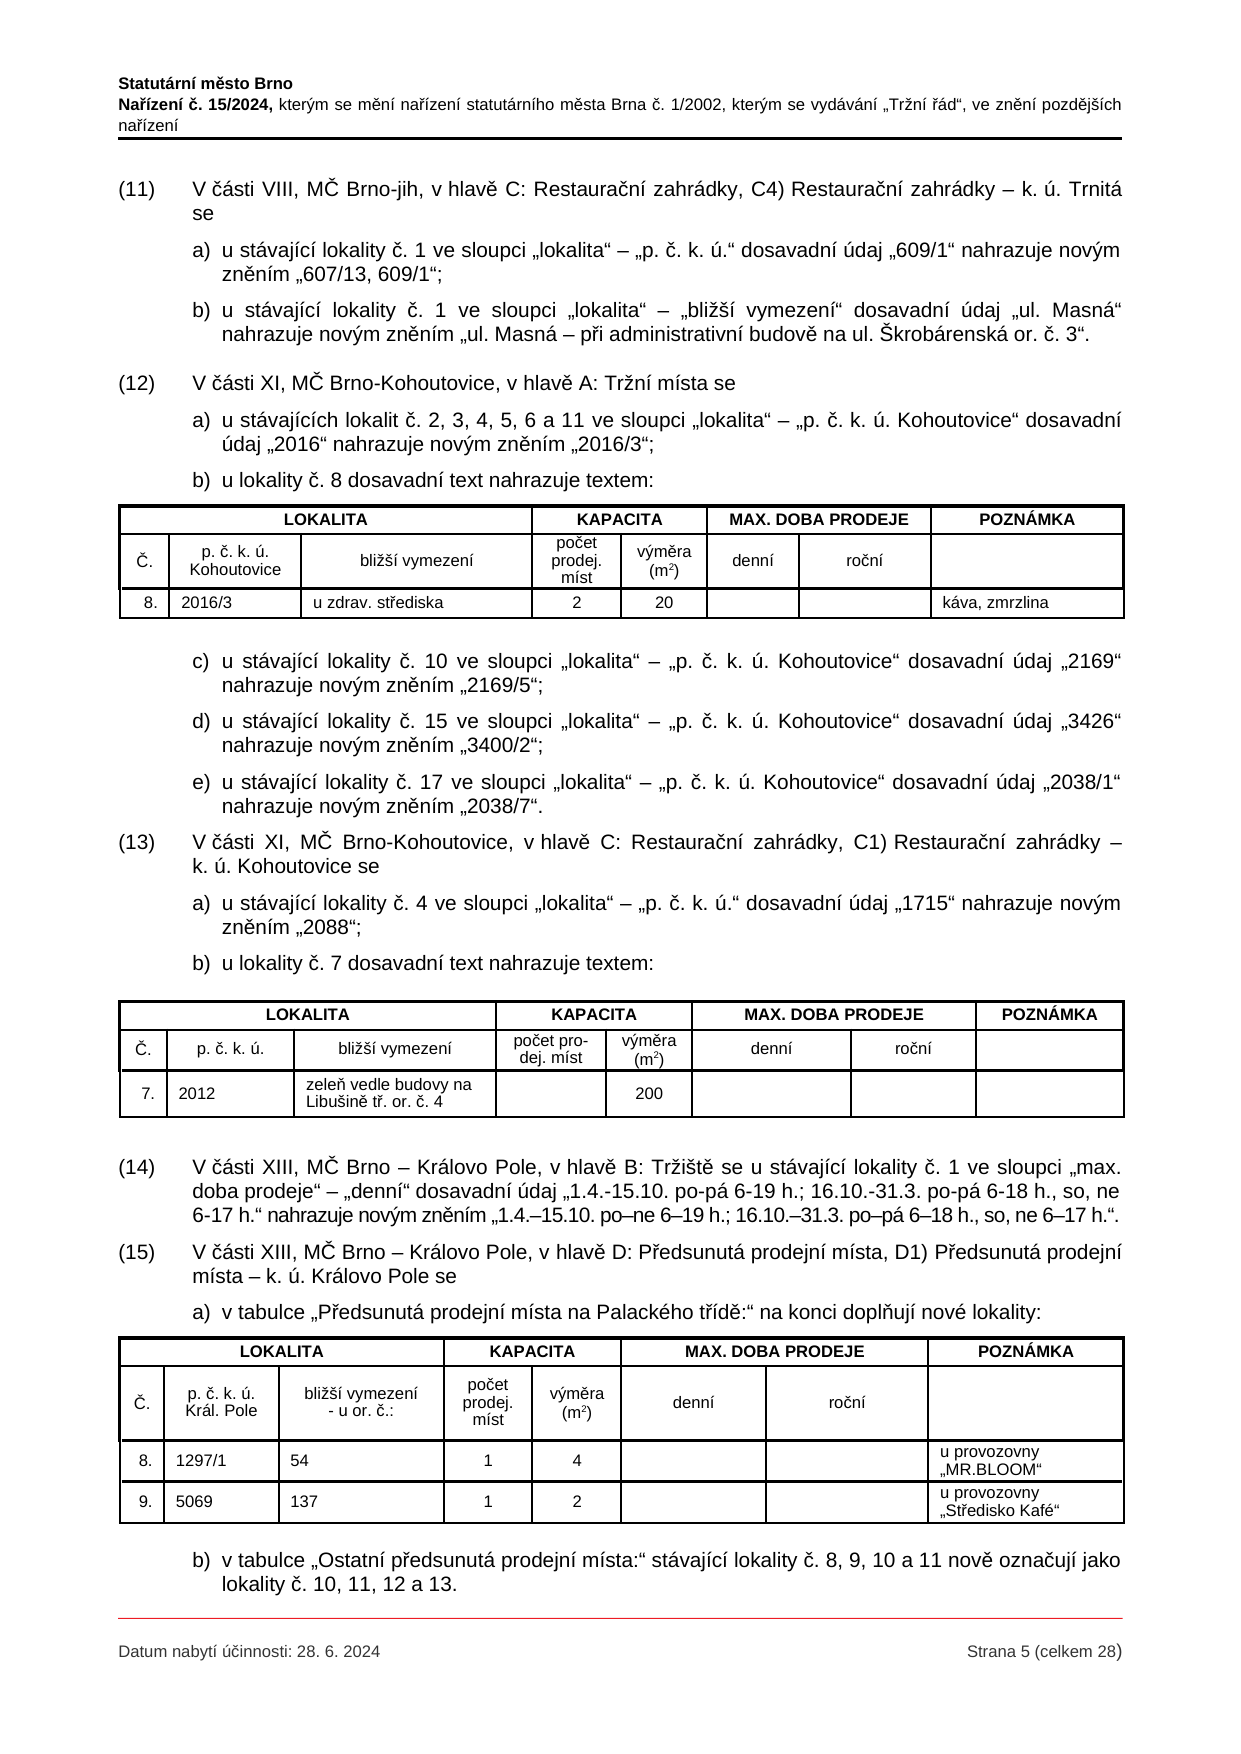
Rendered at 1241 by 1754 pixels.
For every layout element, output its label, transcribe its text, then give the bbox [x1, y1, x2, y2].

table_cell [932, 535, 1122, 587]
list u stávajících lokalit č. 2, 3, 4, 5, 6 a 11 ve sloupci „lokalita“ – „p. č. k. ú. Kohoutovice“ dosavadní údaj „2016“ nahrazuje novým zněním „2016/3“; [192, 407, 1122, 455]
table_header KAPACITA [497, 1003, 691, 1028]
table_cell 54 [280, 1442, 443, 1480]
table_header LOKALITA [121, 508, 531, 533]
table_header POZNÁMKA [929, 1340, 1122, 1365]
table_header MAX. DOBA PRODEJE [693, 1003, 975, 1028]
table_cell bližší vymezení - u or. č.: [280, 1367, 443, 1439]
table_header LOKALITA [121, 1340, 443, 1365]
table_cell 9. [121, 1481, 163, 1522]
table_cell výměra (m2) [533, 1367, 620, 1439]
table_header KAPACITA [533, 508, 706, 533]
table_header POZNÁMKA [932, 508, 1122, 533]
list v tabulce „Předsunutá prodejní místa na Palackého třídě:“ na konci doplňují nové lokality: [192, 1300, 1122, 1324]
table_cell 8. [121, 1440, 163, 1480]
table_cell denní [622, 1367, 765, 1439]
table_cell 4 [533, 1442, 620, 1480]
list V části XI, MČ Brno-Kohoutovice, v hlavě A: Tržní místa se [118, 371, 1122, 395]
table_cell 1 [445, 1483, 531, 1522]
table_cell Č. [121, 1367, 163, 1439]
table_cell [767, 1442, 927, 1480]
list u stávající lokality č. 15 ve sloupci „lokalita“ – „p. č. k. ú. Kohoutovice“ dosavadní údaj „3426“ nahrazuje novým zněním „3400/2“; [192, 709, 1122, 757]
table_cell 1297/1 [165, 1442, 278, 1480]
table_cell p. č. k. ú. Kohoutovice [170, 535, 300, 587]
list V části XIII, MČ Brno – Královo Pole, v hlavě B: Tržiště se u stávající lokality č. 1 ve sloupci „max. doba prodeje“ – „denní“ dosavadní údaj „1.4.-15.10. po-pá 6-19 h.; 16.10.-31.3. po-pá 6-18 h., so, ne 6-17 h.“ nahrazuje novým zněním „1.4.–15.10. po–ne 6–19 h.; 16.10.–31.3. po–pá 6–18 h., so, ne 6–17 h.“. [118, 1155, 1122, 1227]
table_cell 2012 [168, 1072, 293, 1116]
list u stávající lokality č. 17 ve sloupci „lokalita“ – „p. č. k. ú. Kohoutovice“ dosavadní údaj „2038/1“ nahrazuje novým zněním „2038/7“. [192, 770, 1122, 818]
table_cell [852, 1072, 975, 1116]
table_cell zeleň vedle budovy na Libušině tř. or. č. 4 [295, 1072, 495, 1116]
table_cell 1 [445, 1442, 531, 1480]
table_cell [977, 1031, 1122, 1069]
table_cell Č. [121, 1031, 166, 1069]
table_cell počet prodej. míst [445, 1367, 531, 1439]
table_cell [622, 1483, 765, 1522]
table_cell [693, 1072, 850, 1116]
table_cell 5069 [165, 1483, 278, 1522]
table_cell [622, 1442, 765, 1480]
table_cell u zdrav. střediska [302, 590, 531, 617]
table_cell 7. [121, 1070, 166, 1116]
list V části VIII, MČ Brno-jih, v hlavě C: Restaurační zahrádky, C4) Restaurační zahrádky – k. ú. Trnitá se [118, 177, 1122, 225]
table_cell 200 [607, 1072, 691, 1116]
table_header KAPACITA [445, 1340, 620, 1365]
table_cell [767, 1483, 927, 1522]
table_cell bližší vymezení [302, 535, 531, 587]
table_cell Č. [121, 535, 168, 587]
table_cell p. č. k. ú. Král. Pole [165, 1367, 278, 1439]
table_cell výměra (m2) [622, 535, 706, 587]
list V části XI, MČ Brno-Kohoutovice, v hlavě C: Restaurační zahrádky, C1) Restaurační zahrádky – k. ú. Kohoutovice se [118, 830, 1122, 878]
table_cell bližší vymezení [295, 1031, 495, 1069]
list u lokality č. 7 dosavadní text nahrazuje textem: [192, 951, 1122, 975]
table_cell počet prodej. míst [533, 535, 620, 587]
table_cell [929, 1367, 1122, 1439]
table_cell počet pro- dej. míst [497, 1031, 605, 1069]
table_header LOKALITA [121, 1003, 495, 1028]
list u stávající lokality č. 1 ve sloupci „lokalita“ – „bližší vymezení“ dosavadní údaj „ul. Masná“ nahrazuje novým zněním „ul. Masná – při administrativní budově na ul. Škrobárenská or. č. 3“. [192, 298, 1122, 346]
list v tabulce „Ostatní předsunutá prodejní místa:“ stávající lokality č. 8, 9, 10 a 11 nově označují jako lokality č. 10, 11, 12 a 13. [192, 1548, 1122, 1596]
table_cell roční [852, 1031, 975, 1069]
table_cell výměra (m2) [607, 1031, 691, 1069]
table_cell denní [708, 535, 798, 587]
list u stávající lokality č. 4 ve sloupci „lokalita“ – „p. č. k. ú.“ dosavadní údaj „1715“ nahrazuje novým zněním „2088“; [192, 891, 1122, 938]
list u stávající lokality č. 1 ve sloupci „lokalita“ – „p. č. k. ú.“ dosavadní údaj „609/1“ nahrazuje novým zněním „607/13, 609/1“; [192, 238, 1122, 286]
table_cell [497, 1072, 605, 1116]
table_cell [708, 590, 798, 617]
table_cell 2 [533, 1483, 620, 1522]
table_cell roční [800, 535, 930, 587]
table_cell [977, 1072, 1123, 1116]
table_cell 2 [533, 590, 620, 617]
table_cell 2016/3 [170, 590, 300, 617]
table_cell 20 [622, 590, 706, 617]
table_cell denní [693, 1031, 850, 1069]
table_cell p. č. k. ú. [168, 1031, 293, 1069]
table_header MAX. DOBA PRODEJE [708, 508, 930, 533]
table_cell u provozovny „Středisko Kafé“ [929, 1480, 1123, 1522]
list u stávající lokality č. 10 ve sloupci „lokalita“ – „p. č. k. ú. Kohoutovice“ dosavadní údaj „2169“ nahrazuje novým zněním „2169/5“; [192, 649, 1122, 697]
table_cell u provozovny „MR.BLOOM“ [929, 1442, 1123, 1480]
table_cell 137 [280, 1483, 443, 1522]
table_cell roční [767, 1367, 927, 1439]
list V části XIII, MČ Brno – Královo Pole, v hlavě D: Předsunutá prodejní místa, D1) Předsunutá prodejní místa – k. ú. Královo Pole se [118, 1239, 1122, 1287]
list u lokality č. 8 dosavadní text nahrazuje textem: [192, 468, 1122, 492]
table_cell káva, zmrzlina [932, 590, 1123, 617]
table_header POZNÁMKA [977, 1003, 1122, 1028]
table_cell [800, 590, 930, 617]
table_header MAX. DOBA PRODEJE [622, 1340, 927, 1365]
table_cell 8. [121, 588, 168, 617]
